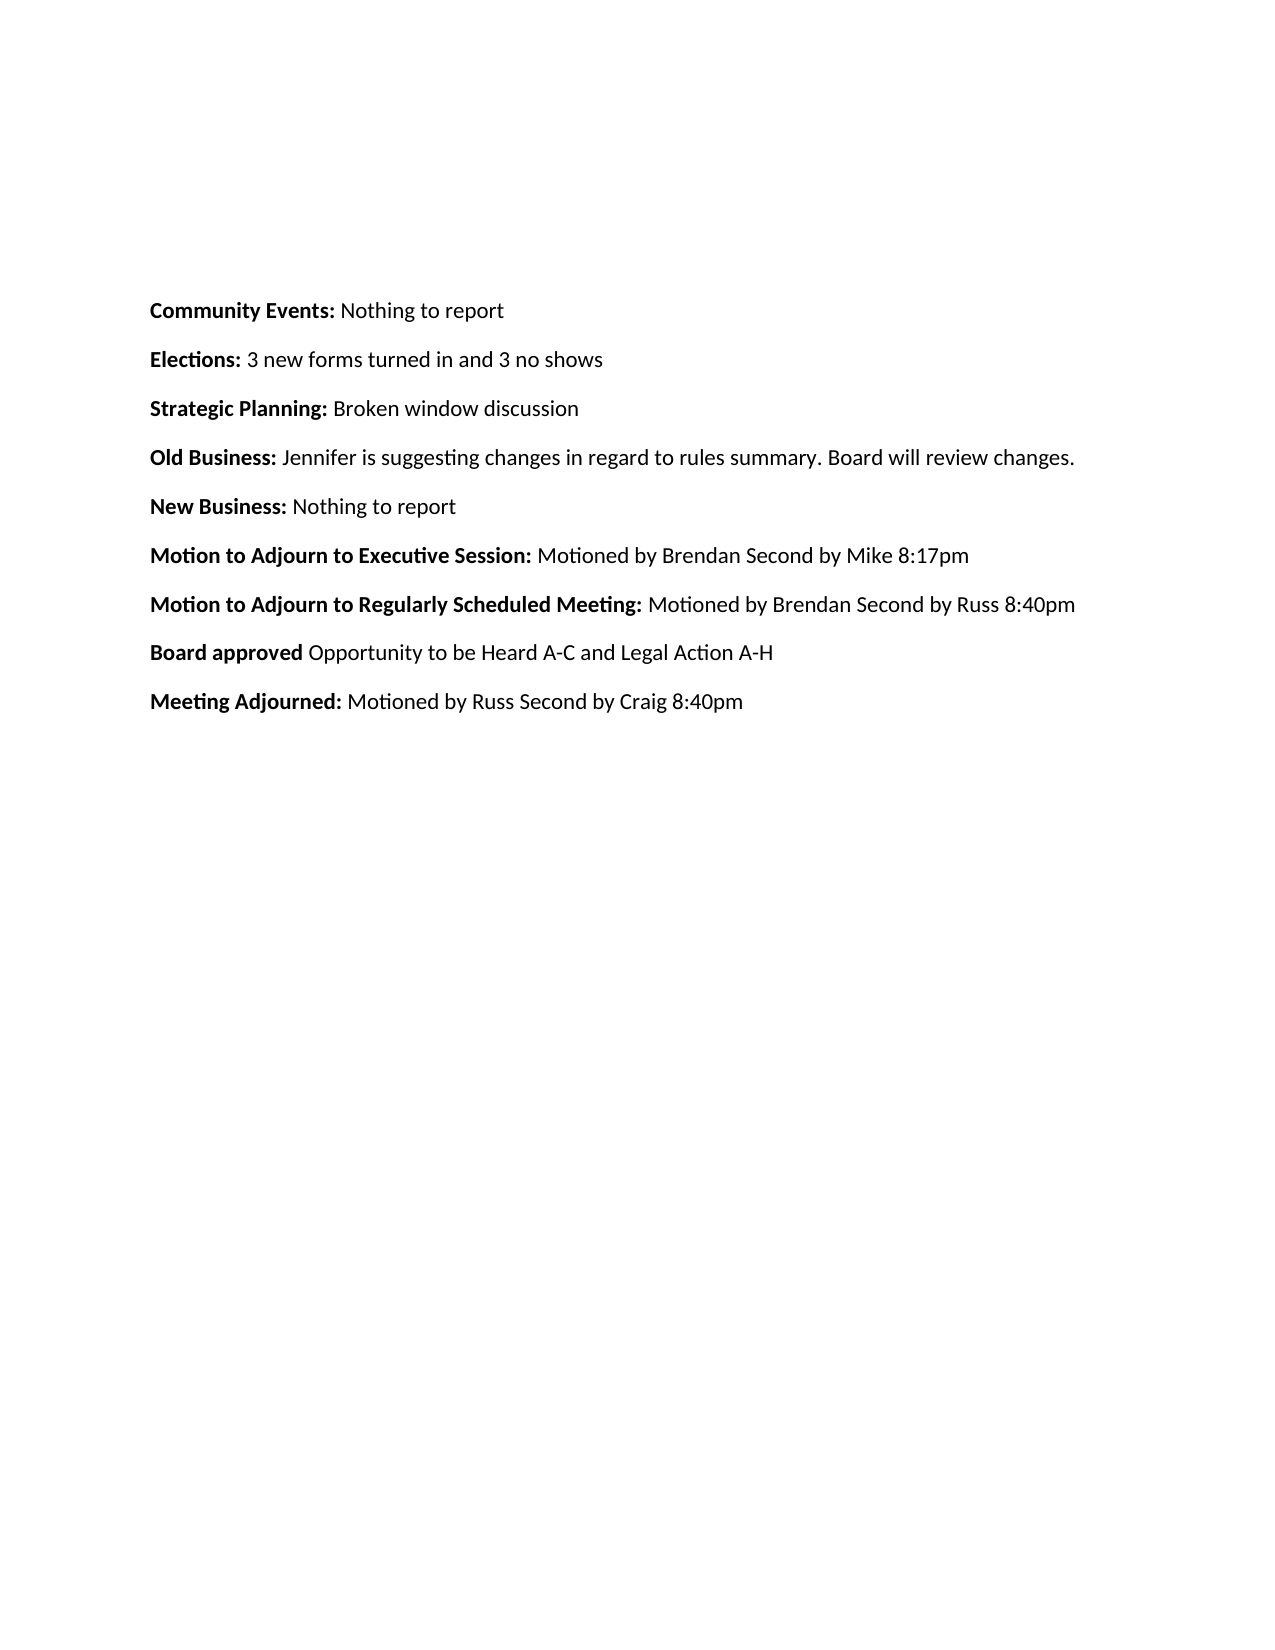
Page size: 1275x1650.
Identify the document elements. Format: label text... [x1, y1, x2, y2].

text Old Business: Jennifer is suggesting changes in regard to rules summary. Board will review changes. [150, 443, 1125, 471]
text Motion to Adjourn to Executive Session: Motioned by Brendan Second by Mike 8:17pm [150, 541, 1125, 569]
text Meeting Adjourned: Motioned by Russ Second by Craig 8:40pm [150, 687, 1125, 715]
text Strategic Planning: Broken window discussion [150, 394, 1125, 422]
text Elections: 3 new forms turned in and 3 no shows [150, 345, 1125, 373]
text Board approved Opportunity to be Heard A-C and Legal Action A-H [150, 638, 1125, 667]
text Motion to Adjourn to Regularly Scheduled Meeting: Motioned by Brendan Second by Russ 8:40pm [150, 590, 1125, 618]
text Community Events: Nothing to report [150, 297, 1125, 324]
text New Business: Nothing to report [150, 492, 1125, 520]
